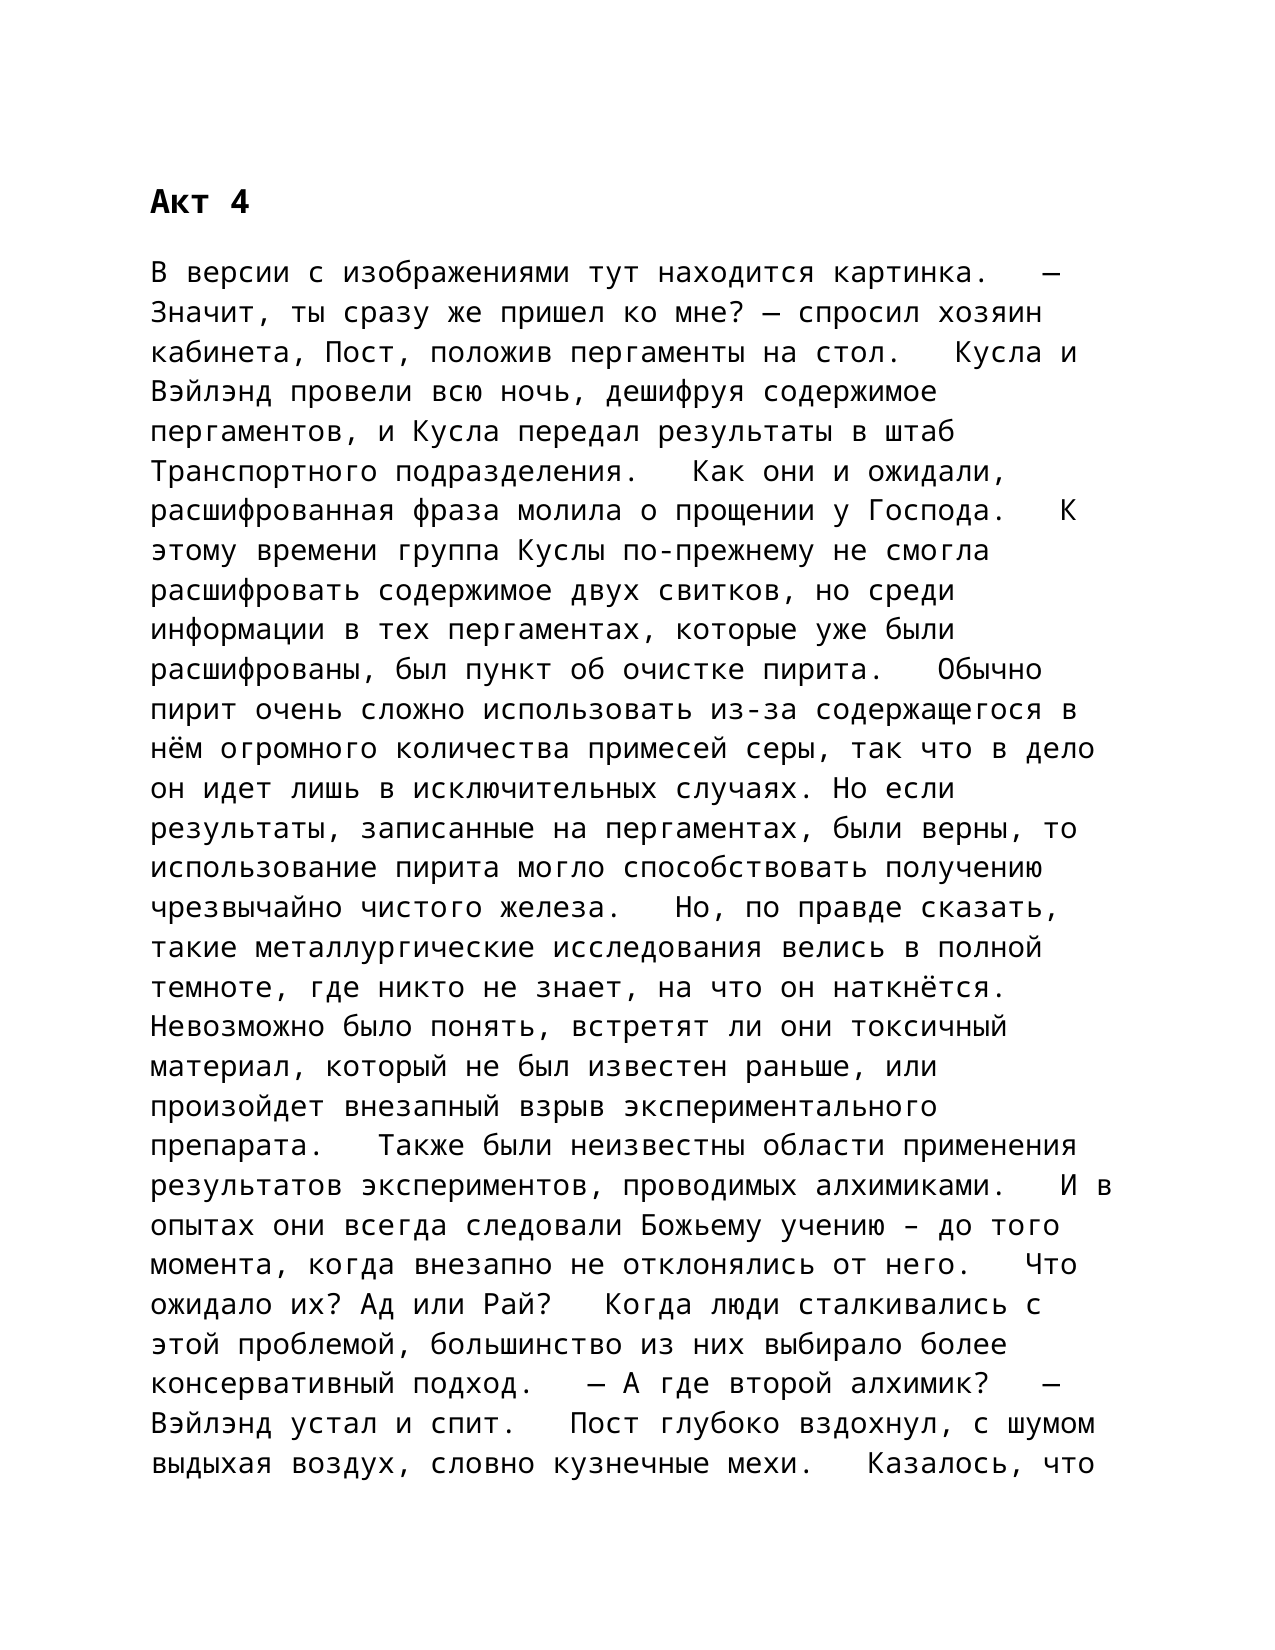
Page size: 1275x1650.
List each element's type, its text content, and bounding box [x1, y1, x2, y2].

text Акт 4 [150, 178, 1125, 223]
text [150, 251, 1125, 1482]
